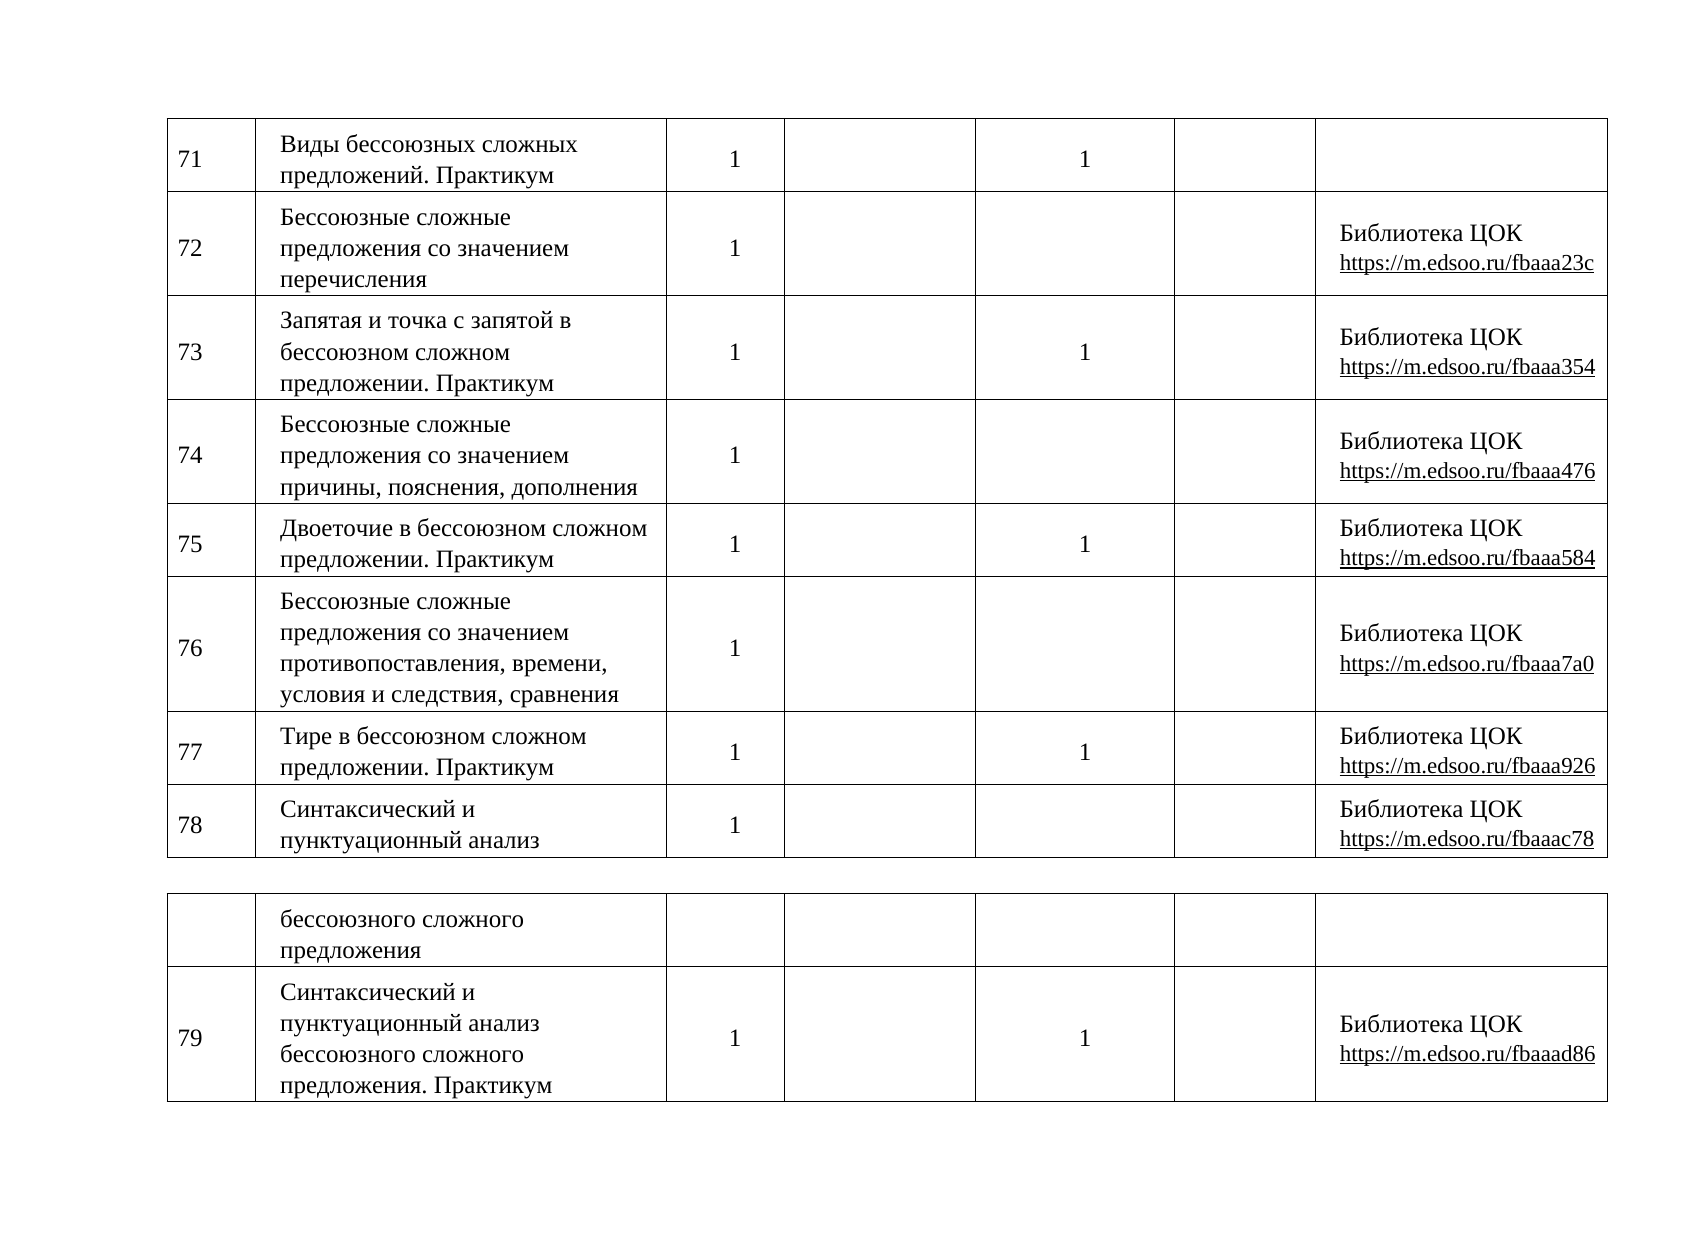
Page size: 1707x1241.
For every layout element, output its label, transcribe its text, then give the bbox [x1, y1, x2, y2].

table_cell [1175, 577, 1315, 711]
table_cell Синтаксический и пунктуационный анализ бессоюзного сложного предложения. Практикум [256, 967, 666, 1101]
table_cell [1175, 296, 1315, 399]
table_cell 76 [168, 577, 255, 711]
table_cell 1 [667, 192, 784, 295]
table_cell [1175, 400, 1315, 503]
table_cell Библиотека ЦОК https://m.edsoo.ru/fbaaa7a0 [1316, 577, 1607, 711]
table_cell 1 [667, 119, 784, 191]
table_cell Библиотека ЦОК https://m.edsoo.ru/fbaaac78 [1316, 785, 1607, 857]
table_header [1316, 894, 1607, 966]
table_cell Библиотека ЦОК https://m.edsoo.ru/fbaaa354 [1316, 296, 1607, 399]
table_header [168, 894, 255, 966]
table_cell [1175, 712, 1315, 784]
table_cell 79 [168, 967, 255, 1101]
table_header бессоюзного сложного предложения [256, 894, 666, 966]
table_cell 71 [168, 119, 255, 191]
table_header [976, 894, 1174, 966]
table_cell [976, 785, 1174, 857]
table_cell [785, 400, 975, 503]
table_cell Бессоюзные сложные предложения со значением причины, пояснения, дополнения [256, 400, 666, 503]
table_cell 1 [976, 296, 1174, 399]
table_cell Виды бессоюзных сложных предложений. Практикум [256, 119, 666, 191]
table_cell [976, 577, 1174, 711]
table_cell Бессоюзные сложные предложения со значением противопоставления, времени, условия и следствия, сравнения [256, 577, 666, 711]
table_header [785, 894, 975, 966]
table_cell Синтаксический и пунктуационный анализ [256, 785, 666, 857]
table_cell Библиотека ЦОК https://m.edsoo.ru/fbaaa476 [1316, 400, 1607, 503]
table_cell 1 [667, 967, 784, 1101]
table_cell [785, 192, 975, 295]
table_cell Тире в бессоюзном сложном предложении. Практикум [256, 712, 666, 784]
table_cell Библиотека ЦОК https://m.edsoo.ru/fbaaa584 [1316, 504, 1607, 576]
table_cell 78 [168, 785, 255, 857]
table_cell 1 [667, 296, 784, 399]
table_cell [1175, 785, 1315, 857]
table_header [1175, 894, 1315, 966]
table_cell [785, 504, 975, 576]
table_cell 1 [667, 504, 784, 576]
table_cell 74 [168, 400, 255, 503]
table_cell [1175, 504, 1315, 576]
table_cell [785, 296, 975, 399]
table_cell Библиотека ЦОК https://m.edsoo.ru/fbaaa23c [1316, 192, 1607, 295]
table_cell [785, 967, 975, 1101]
table_cell Запятая и точка с запятой в бессоюзном сложном предложении. Практикум [256, 296, 666, 399]
table_cell [1175, 119, 1315, 191]
table_cell 1 [976, 504, 1174, 576]
table_cell 77 [168, 712, 255, 784]
table_cell [976, 400, 1174, 503]
table_cell 73 [168, 296, 255, 399]
table_cell 1 [976, 119, 1174, 191]
table_cell [1316, 119, 1607, 191]
table_cell [785, 577, 975, 711]
table_cell Бессоюзные сложные предложения со значением перечисления [256, 192, 666, 295]
table_cell 75 [168, 504, 255, 576]
table_cell Библиотека ЦОК https://m.edsoo.ru/fbaaad86 [1316, 967, 1607, 1101]
table_cell [785, 712, 975, 784]
table_cell 1 [976, 712, 1174, 784]
table_cell [1175, 192, 1315, 295]
table_cell 1 [667, 712, 784, 784]
table_header [667, 894, 784, 966]
table_cell [1175, 967, 1315, 1101]
table_cell Библиотека ЦОК https://m.edsoo.ru/fbaaa926 [1316, 712, 1607, 784]
table_cell [976, 192, 1174, 295]
table_cell Двоеточие в бессоюзном сложном предложении. Практикум [256, 504, 666, 576]
table_cell 1 [667, 577, 784, 711]
table_cell 1 [976, 967, 1174, 1101]
table_cell [785, 785, 975, 857]
table_cell 1 [667, 785, 784, 857]
table_cell [785, 119, 975, 191]
table_cell 72 [168, 192, 255, 295]
table_cell 1 [667, 400, 784, 503]
